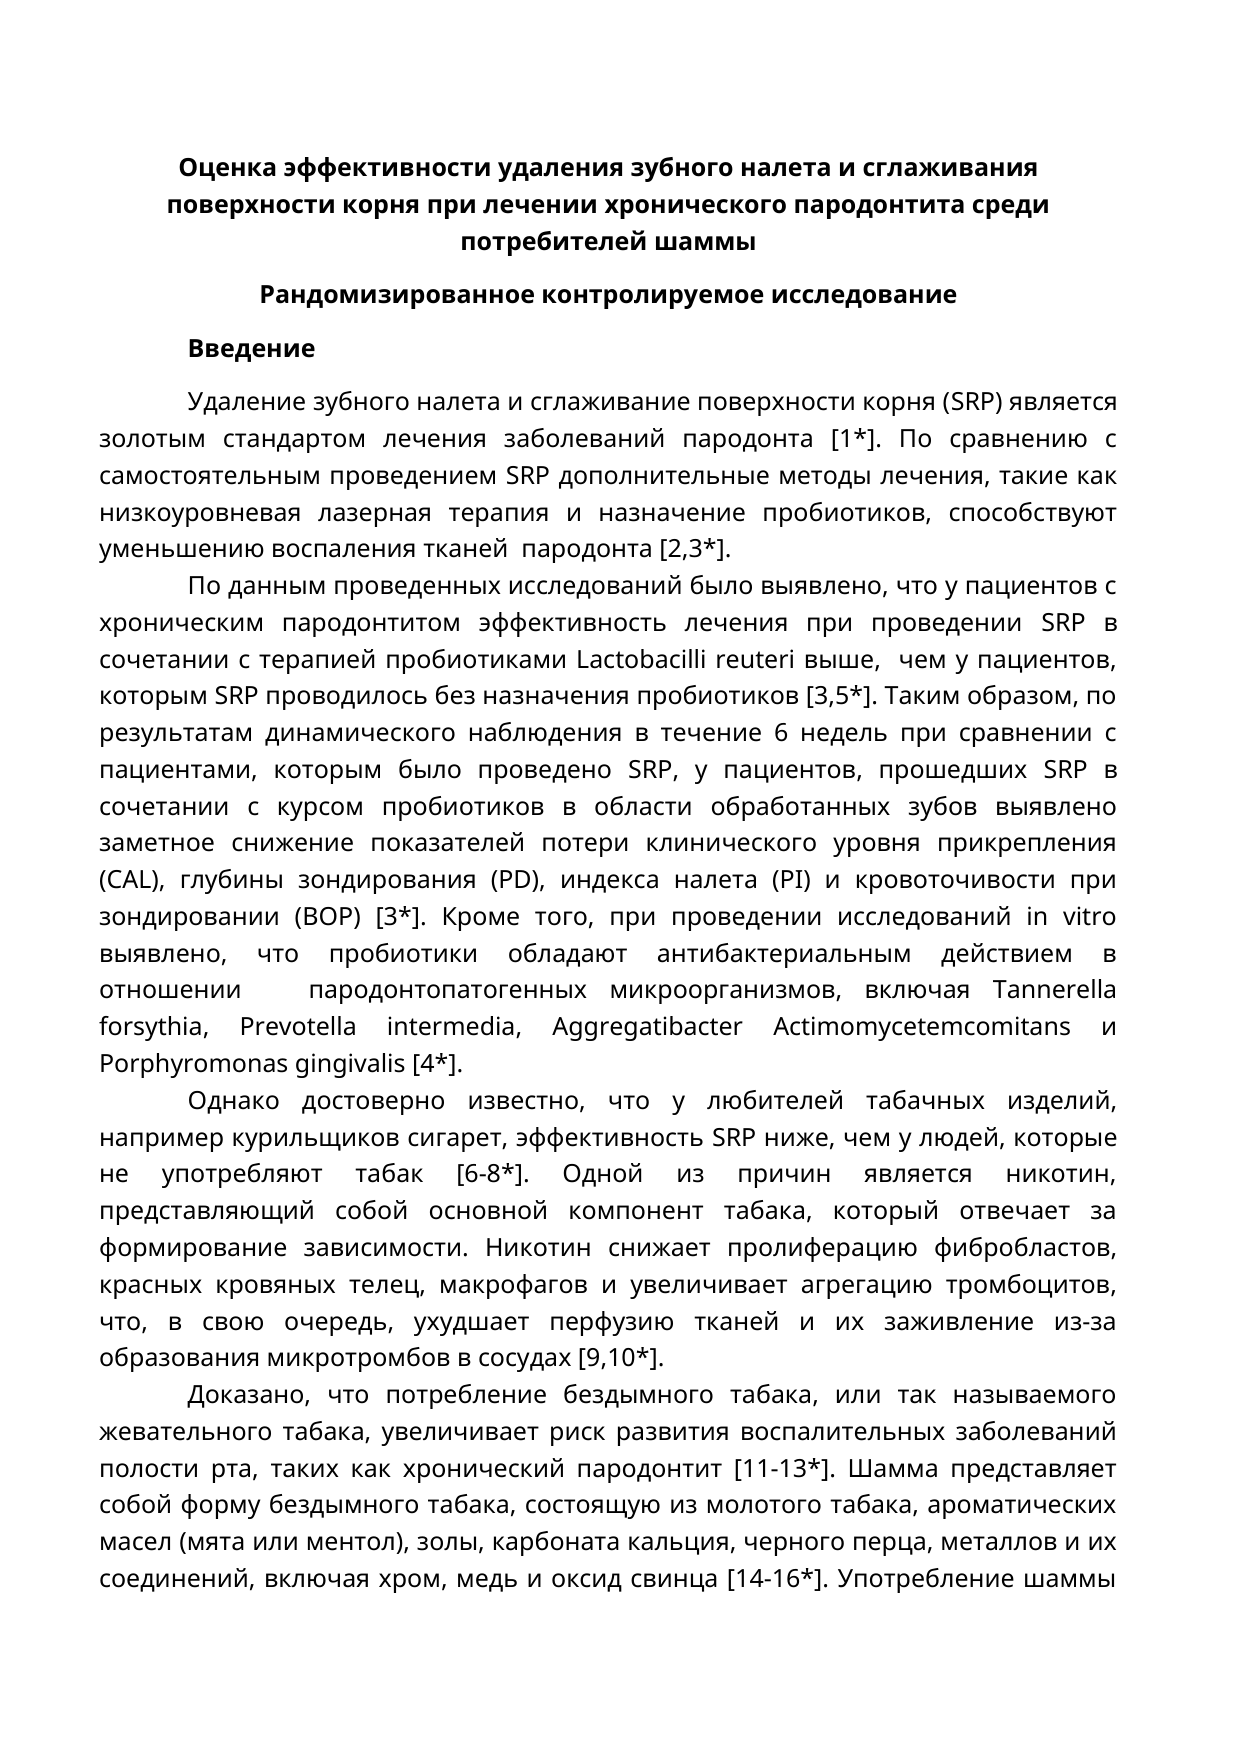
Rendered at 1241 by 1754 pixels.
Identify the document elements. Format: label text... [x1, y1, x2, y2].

text Оценка эффективности удаления зубного налета и сглаживания поверхности корня при лечении хронического пародонтита среди потребителей шаммы [99, 150, 1118, 258]
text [99, 1377, 1118, 1594]
text Введение [99, 330, 1118, 364]
text Однако достоверно известно, что у любителей табачных изделий, например курильщиков сигарет, эффективность SRP ниже, чем у людей, которые не употребляют табак [6-8*]. Одной из причин является никотин, представляющий собой основной компонент табака, который отвечает за формирование зависимости. Никотин снижает пролиферацию фибробластов, красных кровяных телец, макрофагов и увеличивает агрегацию тромбоцитов, что, в свою очередь, ухудшает перфузию тканей и их заживление из-за образования микротромбов в сосудах [9,10*]. [99, 1082, 1118, 1374]
text Удаление зубного налета и сглаживание поверхности корня (SRP) является золотым стандартом лечения заболеваний пародонта [1*]. По сравнению с самостоятельным проведением SRP дополнительные методы лечения, такие как низкоуровневая лазерная терапия и назначение пробиотиков, способствуют уменьшению воспаления тканей пародонта [2,3*]. [99, 384, 1118, 565]
text Рандомизированное контролируемое исследование [99, 277, 1118, 311]
text По данным проведенных исследований было выявлено, что у пациентов с хроническим пародонтитом эффективность лечения при проведении SRP в сочетании с терапией пробиотиками Lactobacilli reuteri выше, чем у пациентов, которым SRP проводилось без назначения пробиотиков [3,5*]. Таким образом, по результатам динамического наблюдения в течение 6 недель при сравнении с пациентами, которым было проведено SRP, у пациентов, прошедших SRP в сочетании с курсом пробиотиков в области обработанных зубов выявлено заметное снижение показателей потери клинического уровня прикрепления (CAL), глубины зондирования (PD), индекса налета (PI) и кровоточивости при зондировании (BOP) [3*]. Кроме того, при проведении исследований in vitro выявлено, что пробиотики обладают антибактериальным действием в отношении пародонтопатогенных микроорганизмов, включая Tannerella forsythia, Prevotella intermedia, Aggregatibacter Actimomycetemcomitans и Porphyromonas gingivalis [4*]. [99, 568, 1118, 1080]
